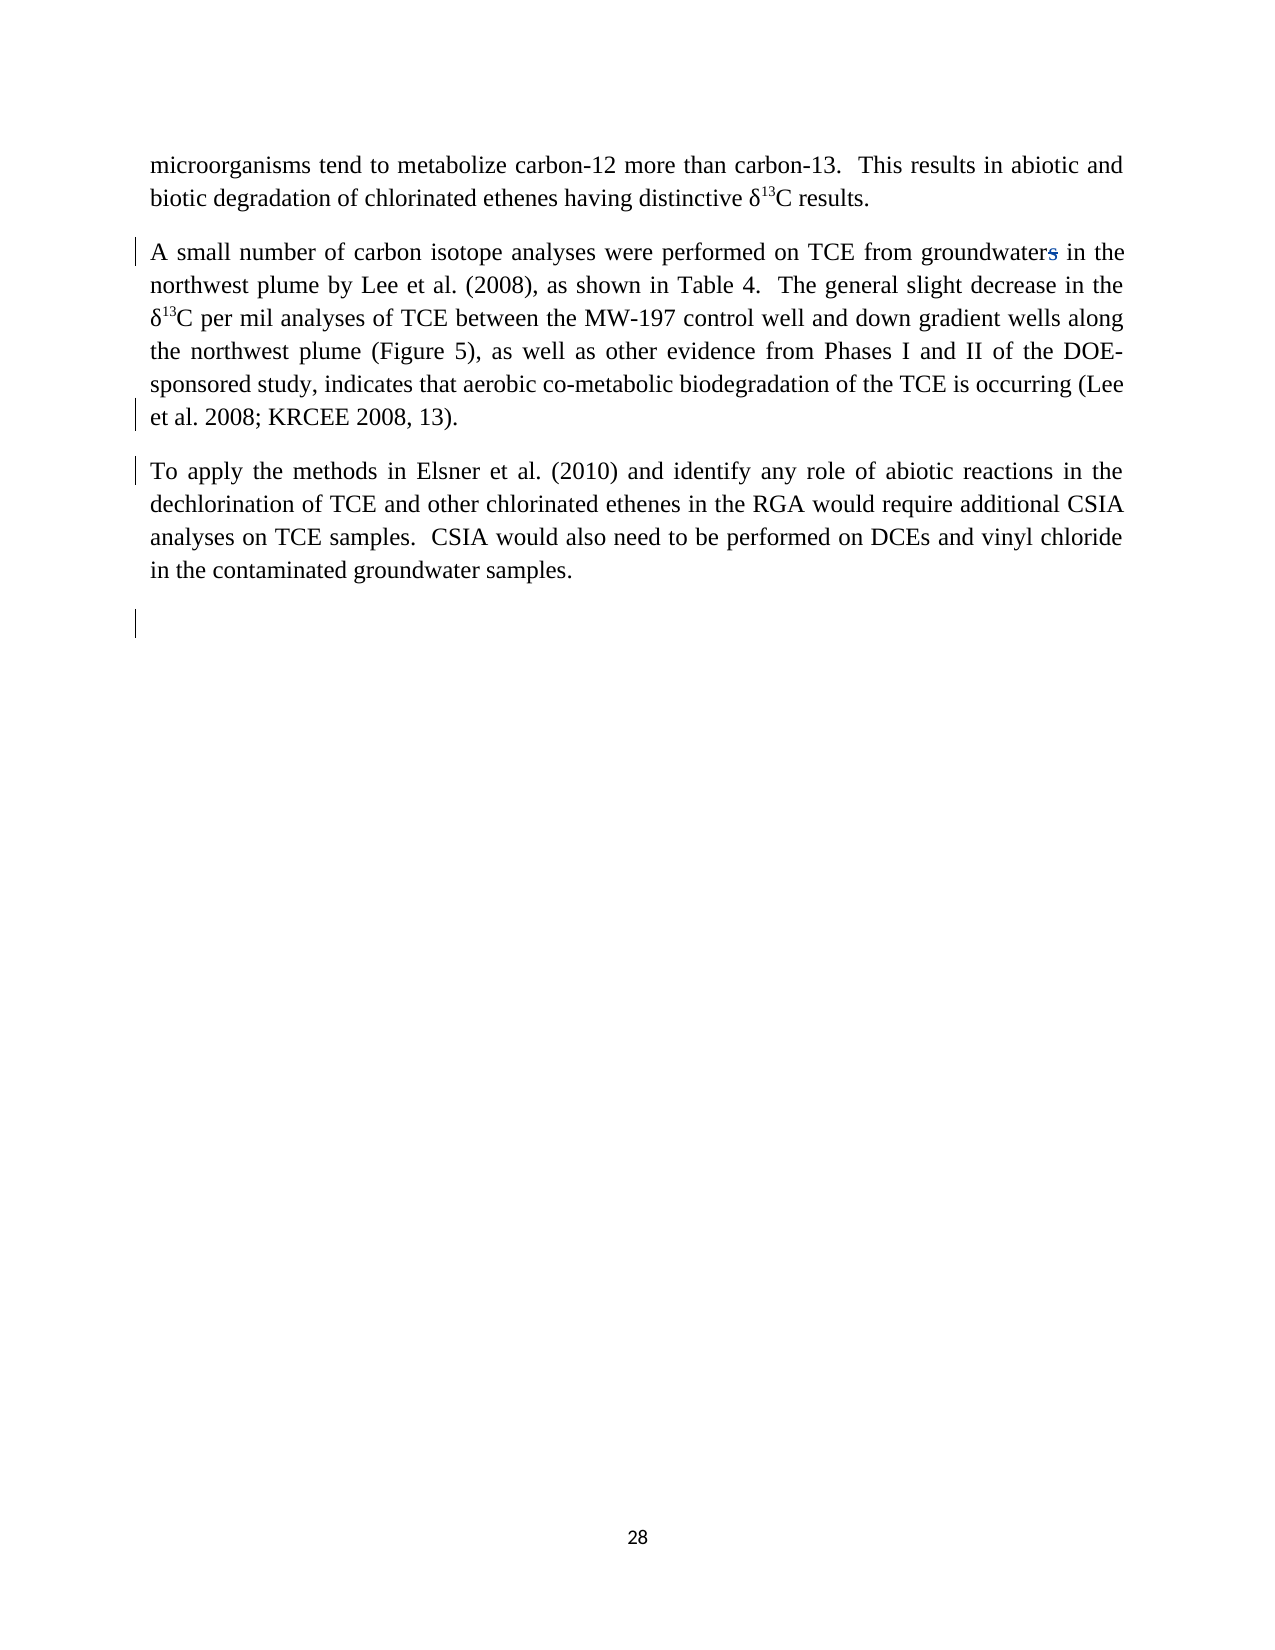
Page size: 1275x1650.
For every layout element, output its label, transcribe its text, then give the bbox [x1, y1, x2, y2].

text A small number of carbon isotope analyses were performed on TCE from groundwater in the northwest plume by Lee et al. (2008), as shown in Table 4. The general slight decrease in the δ13C per mil analyses of TCE between the MW-197 control well and down gradient wells along the northwest plume (Figure 5), as well as other evidence from Phases I and II of the DOE-sponsored study, indicates that aerobic co-metabolic biodegradation of the TCE is occurring (Lee et al. 2008; KRCEE 2008, 13). [150, 237, 1125, 431]
text To apply the methods in Elsner et al. (2010) and identify any role of abiotic reactions in the dechlorination of TCE and other chlorinated ethenes in the RGA would require additional CSIA analyses on TCE samples. CSIA would also need to be performed on DCEs and vinyl chloride in the contaminated groundwater samples. [150, 456, 1125, 584]
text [150, 150, 1125, 212]
